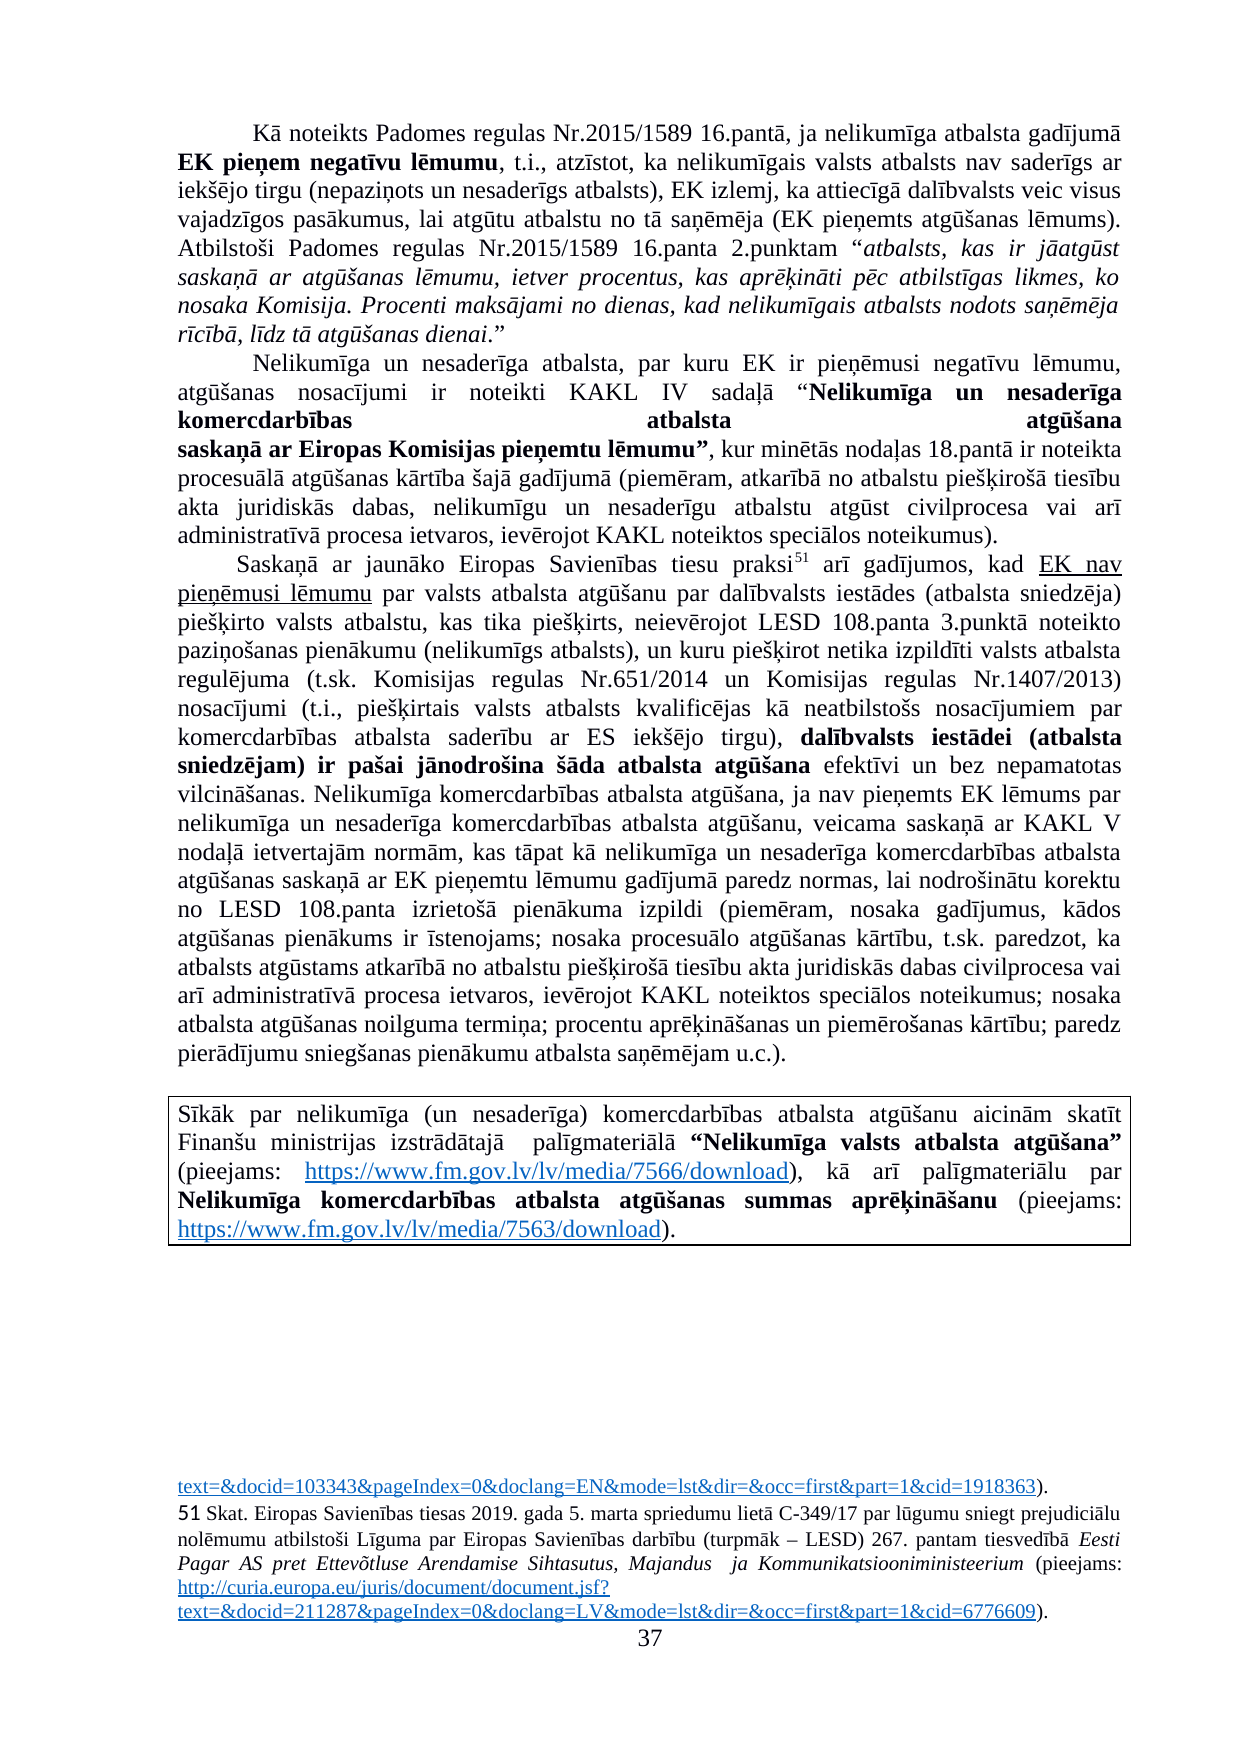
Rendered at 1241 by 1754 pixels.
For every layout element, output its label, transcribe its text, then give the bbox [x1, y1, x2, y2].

text Saskaņā ar jaunāko Eiropas Savienības tiesu praksi arī gadījumos, kad EK nav pieņēmusi lēmumu par valsts atbalsta atgūšanu par dalībvalsts iestādes (atbalsta sniedzēja) piešķirto valsts atbalstu, kas tika piešķirts, neievērojot LESD 108.panta 3.punktā noteikto paziņošanas pienākumu (nelikumīgs atbalsts), un kuru piešķirot netika izpildīti valsts atbalsta regulējuma (t.sk. Komisijas regulas Nr.651/2014 un Komisijas regulas Nr.1407/2013) nosacījumi (t.i., piešķirtais valsts atbalsts kvalificējas kā neatbilstošs nosacījumiem par komercdarbības atbalsta saderību ar ES iekšējo tirgu), dalībvalsts iestādei (atbalsta sniedzējam) ir pašai jānodrošina šāda atbalsta atgūšana efektīvi un bez nepamatotas vilcināšanas. Nelikumīga komercdarbības atbalsta atgūšana, ja nav pieņemts EK lēmums par nelikumīga un nesaderīga komercdarbības atbalsta atgūšanu, veicama saskaņā ar KAKL V nodaļā ietvertajām normām, kas tāpat kā nelikumīga un nesaderīga komercdarbības atbalsta atgūšanas saskaņā ar EK pieņemtu lēmumu gadījumā paredz normas, lai nodrošinātu korektu no LESD 108.panta izrietošā pienākuma izpildi (piemēram, nosaka gadījumus, kādos atgūšanas pienākums ir īstenojams; nosaka procesuālo atgūšanas kārtību, t.sk. paredzot, ka atbalsts atgūstams atkarībā no atbalstu piešķirošā tiesību akta juridiskās dabas civilprocesa vai arī administratīvā procesa ietvaros, ievērojot KAKL noteiktos speciālos noteikumus; nosaka atbalsta atgūšanas noilguma termiņa; procentu aprēķināšanas un piemērošanas kārtību; paredz pierādījumu sniegšanas pienākumu atbalsta saņēmējam u.c.). [177, 549, 1122, 1067]
text Kā noteikts Padomes regulas Nr.2015/1589 16.pantā, ja nelikumīga atbalsta gadījumā EK pieņem negatīvu lēmumu, t.i., atzīstot, ka nelikumīgais valsts atbalsts nav saderīgs ar iekšējo tirgu (nepaziņots un nesaderīgs atbalsts), EK izlemj, ka attiecīgā dalībvalsts veic visus vajadzīgos pasākumus, lai atgūtu atbalstu no tā saņēmēja (EK pieņemts atgūšanas lēmums). Atbilstoši Padomes regulas Nr.2015/1589 16.panta 2.punktam “atbalsts, kas ir jāatgūst saskaņā ar atgūšanas lēmumu, ietver procentus, kas aprēķināti pēc atbilstīgas likmes, ko nosaka Komisija. Procenti maksājami no dienas, kad nelikumīgais atbalsts nodots saņēmēja rīcībā, līdz tā atgūšanas dienai.” [177, 118, 1122, 348]
text Sīkāk par nelikumīga (un nesaderīga) komercdarbības atbalsta atgūšanu aicinām skatīt Finanšu ministrijas izstrādātajā palīgmateriālā “Nelikumīga valsts atbalsta atgūšana” (pieejams: https://www.fm.gov.lv/lv/media/7566/download), kā arī palīgmateriālu par Nelikumīga komercdarbības atbalsta atgūšanas summas aprēķināšanu (pieejams: https://www.fm.gov.lv/lv/media/7563/download). [169, 1097, 1130, 1244]
text Nelikumīga un nesaderīga atbalsta, par kuru EK ir pieņēmusi negatīvu lēmumu, atgūšanas nosacījumi ir noteikti KAKL IV sadaļā “Nelikumīga un nesaderīga komercdarbības atbalsta atgūšana saskaņā ar Eiropas Komisijas pieņemtu lēmumu”, kur minētās nodaļas 18.pantā ir noteikta procesuālā atgūšanas kārtība šajā gadījumā (piemēram, atkarībā no atbalstu piešķirošā tiesību akta juridiskās dabas, nelikumīgu un nesaderīgu atbalstu atgūst civilprocesa vai arī administratīvā procesa ietvaros, ievērojot KAKL noteiktos speciālos noteikumus). [177, 348, 1122, 549]
